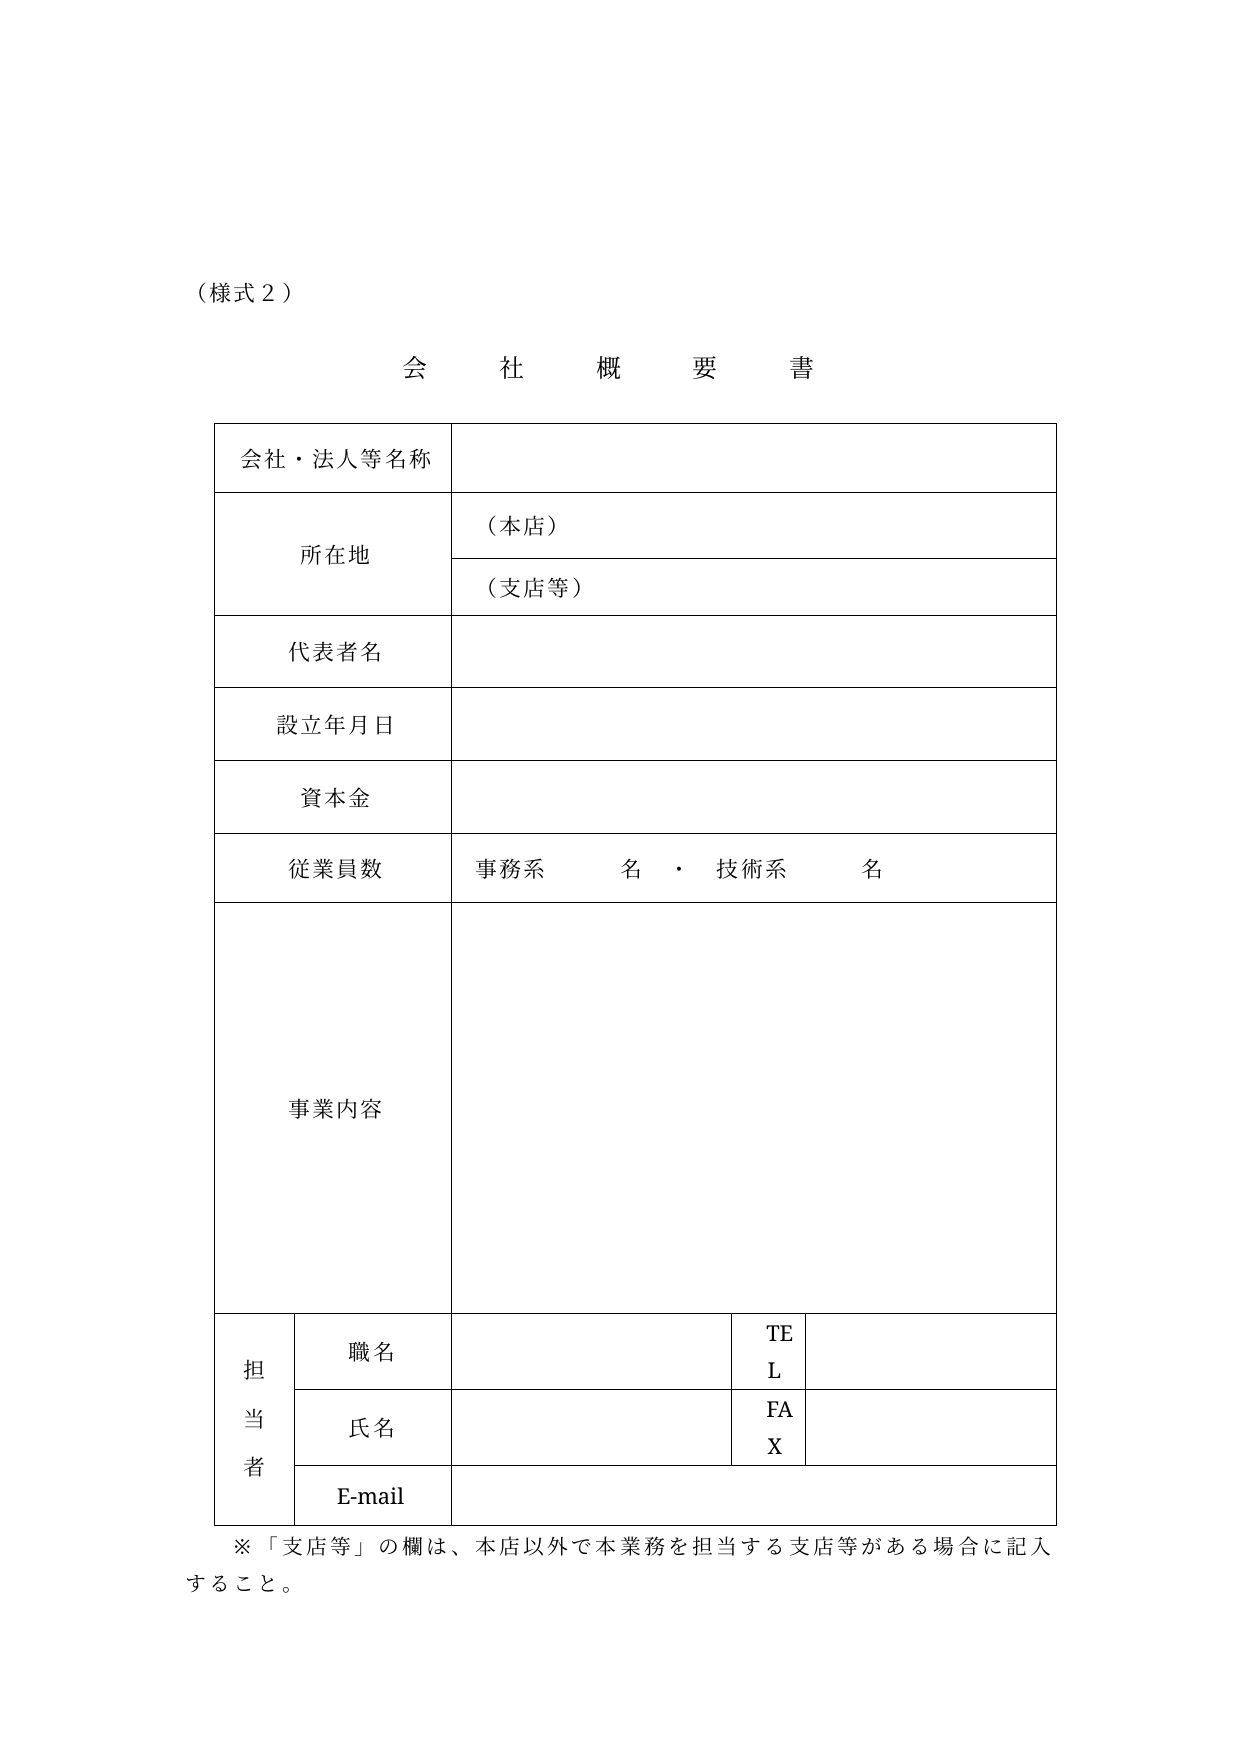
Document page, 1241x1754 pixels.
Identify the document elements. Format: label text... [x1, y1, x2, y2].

table_cell [452, 903, 1056, 1313]
text ※「支店等」の欄は、本店以外で本業務を担当する支店等がある場合に記入すること。 [185, 1526, 1055, 1601]
table_cell [452, 1314, 731, 1389]
table_cell [452, 1466, 1056, 1525]
table_cell [452, 688, 1056, 760]
table_cell [806, 1314, 1056, 1389]
table_cell [806, 1390, 1056, 1465]
text （様式２） [185, 273, 1055, 311]
table_cell E-mail [295, 1466, 451, 1525]
text 会 社 概 要 書 [185, 348, 1055, 386]
table_cell FAX [732, 1390, 805, 1465]
table_header [452, 424, 1056, 492]
table_header 会社・法人等名称 [215, 424, 451, 492]
table_cell 担 当 者 [215, 1314, 294, 1525]
table_cell 事務系 名 ・ 技術系 名 [452, 834, 1056, 902]
table_cell [452, 616, 1056, 687]
table_cell （支店等） [452, 559, 1056, 615]
table_cell 所在地 [215, 493, 451, 615]
table_cell 資本金 [215, 761, 451, 833]
table_cell [452, 1390, 731, 1465]
table_cell 設立年月日 [215, 688, 451, 760]
table_cell 氏名 [295, 1390, 451, 1465]
table_cell 従業員数 [215, 834, 451, 902]
table_cell TEL [732, 1314, 805, 1389]
table_cell [452, 761, 1056, 833]
table_cell 代表者名 [215, 616, 451, 687]
table_cell （本店） [452, 493, 1056, 557]
table_cell 事業内容 [215, 903, 451, 1313]
table_cell 職名 [295, 1314, 451, 1389]
